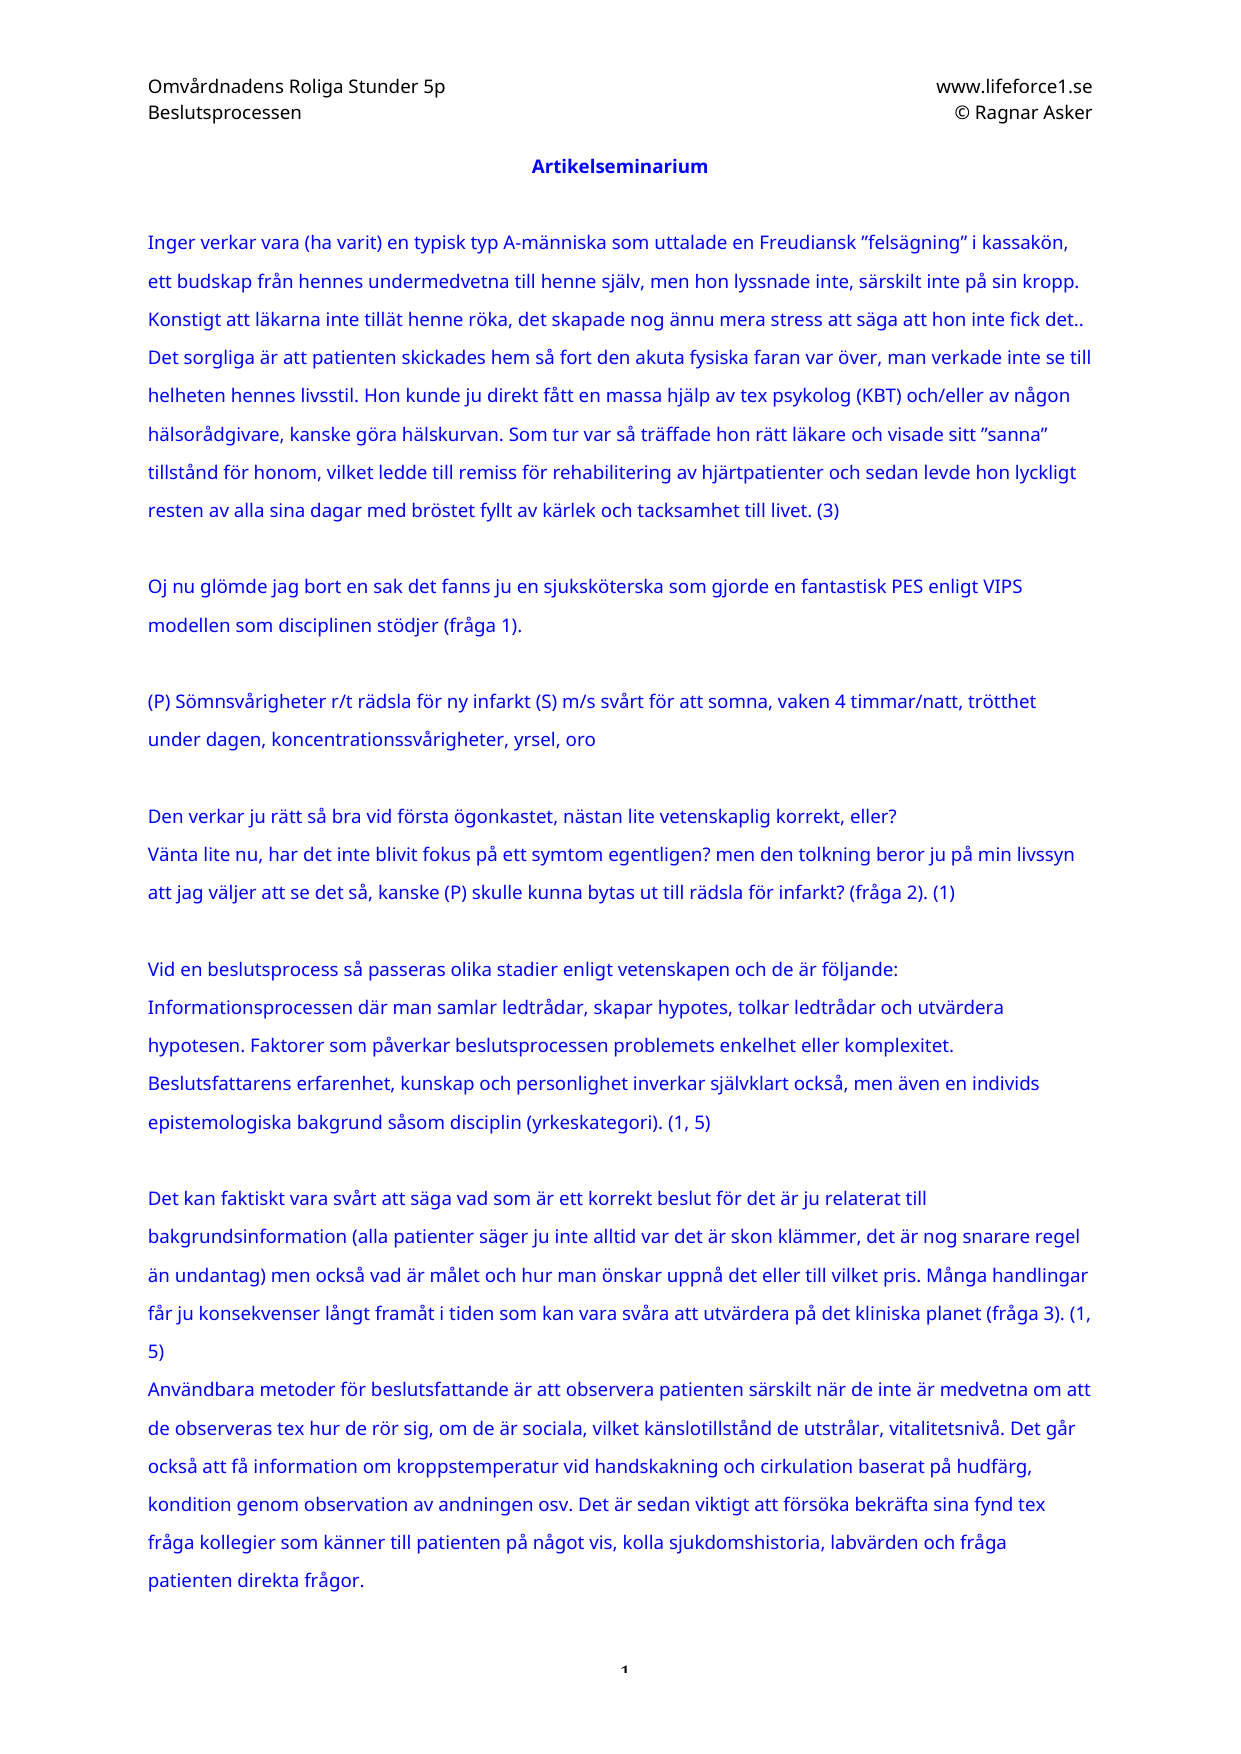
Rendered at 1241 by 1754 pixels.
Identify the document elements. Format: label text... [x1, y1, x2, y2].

text Artikelseminarium [148, 153, 1093, 179]
text Det kan faktiskt vara svårt att säga vad som är ett korrekt beslut för det är ju relaterat till bakgrundsinformation (alla patienter säger ju inte alltid var det är skon klämmer, det är nog snarare regel än undantag) men också vad är målet och hur man önskar uppnå det eller till vilket pris. Många handlingar får ju konsekvenser långt framåt i tiden som kan vara svåra att utvärdera på det kliniska planet (fråga 3). (1, 5) [148, 1185, 1093, 1364]
text Vid en beslutsprocess så passeras olika stadier enligt vetenskapen och de är följande: [148, 956, 1093, 982]
text Inger verkar vara (ha varit) en typisk typ A-människa som uttalade en Freudiansk ”felsägning” i kassakön, ett budskap från hennes undermedvetna till henne själv, men hon lyssnade inte, särskilt inte på sin kropp. Konstigt att läkarna inte tillät henne röka, det skapade nog ännu mera stress att säga att hon inte fick det.. Det sorgliga är att patienten skickades hem så fort den akuta fysiska faran var över, man verkade inte se till helheten hennes livsstil. Hon kunde ju direkt fått en massa hjälp av tex psykolog (KBT) och/eller av någon hälsorådgivare, kanske göra hälskurvan. Som tur var så träffade hon rätt läkare och visade sitt ”sanna” tillstånd för honom, vilket ledde till remiss för rehabilitering av hjärtpatienter och sedan levde hon lyckligt resten av alla sina dagar med bröstet fyllt av kärlek och tacksamhet till livet. (3) [148, 230, 1093, 523]
text (P) Sömnsvårigheter r/t rädsla för ny infarkt (S) m/s svårt för att somna, vaken 4 timmar/natt, trötthet under dagen, koncentrationssvårigheter, yrsel, oro [148, 688, 1093, 752]
text Den verkar ju rätt så bra vid första ögonkastet, nästan lite vetenskaplig korrekt, eller? [148, 803, 1093, 829]
text Informationsprocessen där man samlar ledtrådar, skapar hypotes, tolkar ledtrådar och utvärdera hypotesen. Faktorer som påverkar beslutsprocessen problemets enkelhet eller komplexitet. Beslutsfattarens erfarenhet, kunskap och personlighet inverkar självklart också, men även en individs epistemologiska bakgrund såsom disciplin (yrkeskategori). (1, 5) [148, 994, 1093, 1134]
text Oj nu glömde jag bort en sak det fanns ju en sjuksköterska som gjorde en fantastisk PES enligt VIPS modellen som disciplinen stödjer (fråga 1). [148, 574, 1093, 637]
text Användbara metoder för beslutsfattande är att observera patienten särskilt när de inte är medvetna om att de observeras tex hur de rör sig, om de är sociala, vilket känslotillstånd de utstrålar, vitalitetsnivå. Det går också att få information om kroppstemperatur vid handskakning och cirkulation baserat på hudfärg, kondition genom observation av andningen osv. Det är sedan viktigt att försöka bekräfta sina fynd tex fråga kollegier som känner till patienten på något vis, kolla sjukdomshistoria, labvärden och fråga patienten direkta frågor. [148, 1377, 1093, 1593]
text Vänta lite nu, har det inte blivit fokus på ett symtom egentligen? men den tolkning beror ju på min livssyn att jag väljer att se det så, kanske (P) skulle kunna bytas ut till rädsla för infarkt? (fråga 2). (1) [148, 841, 1093, 905]
